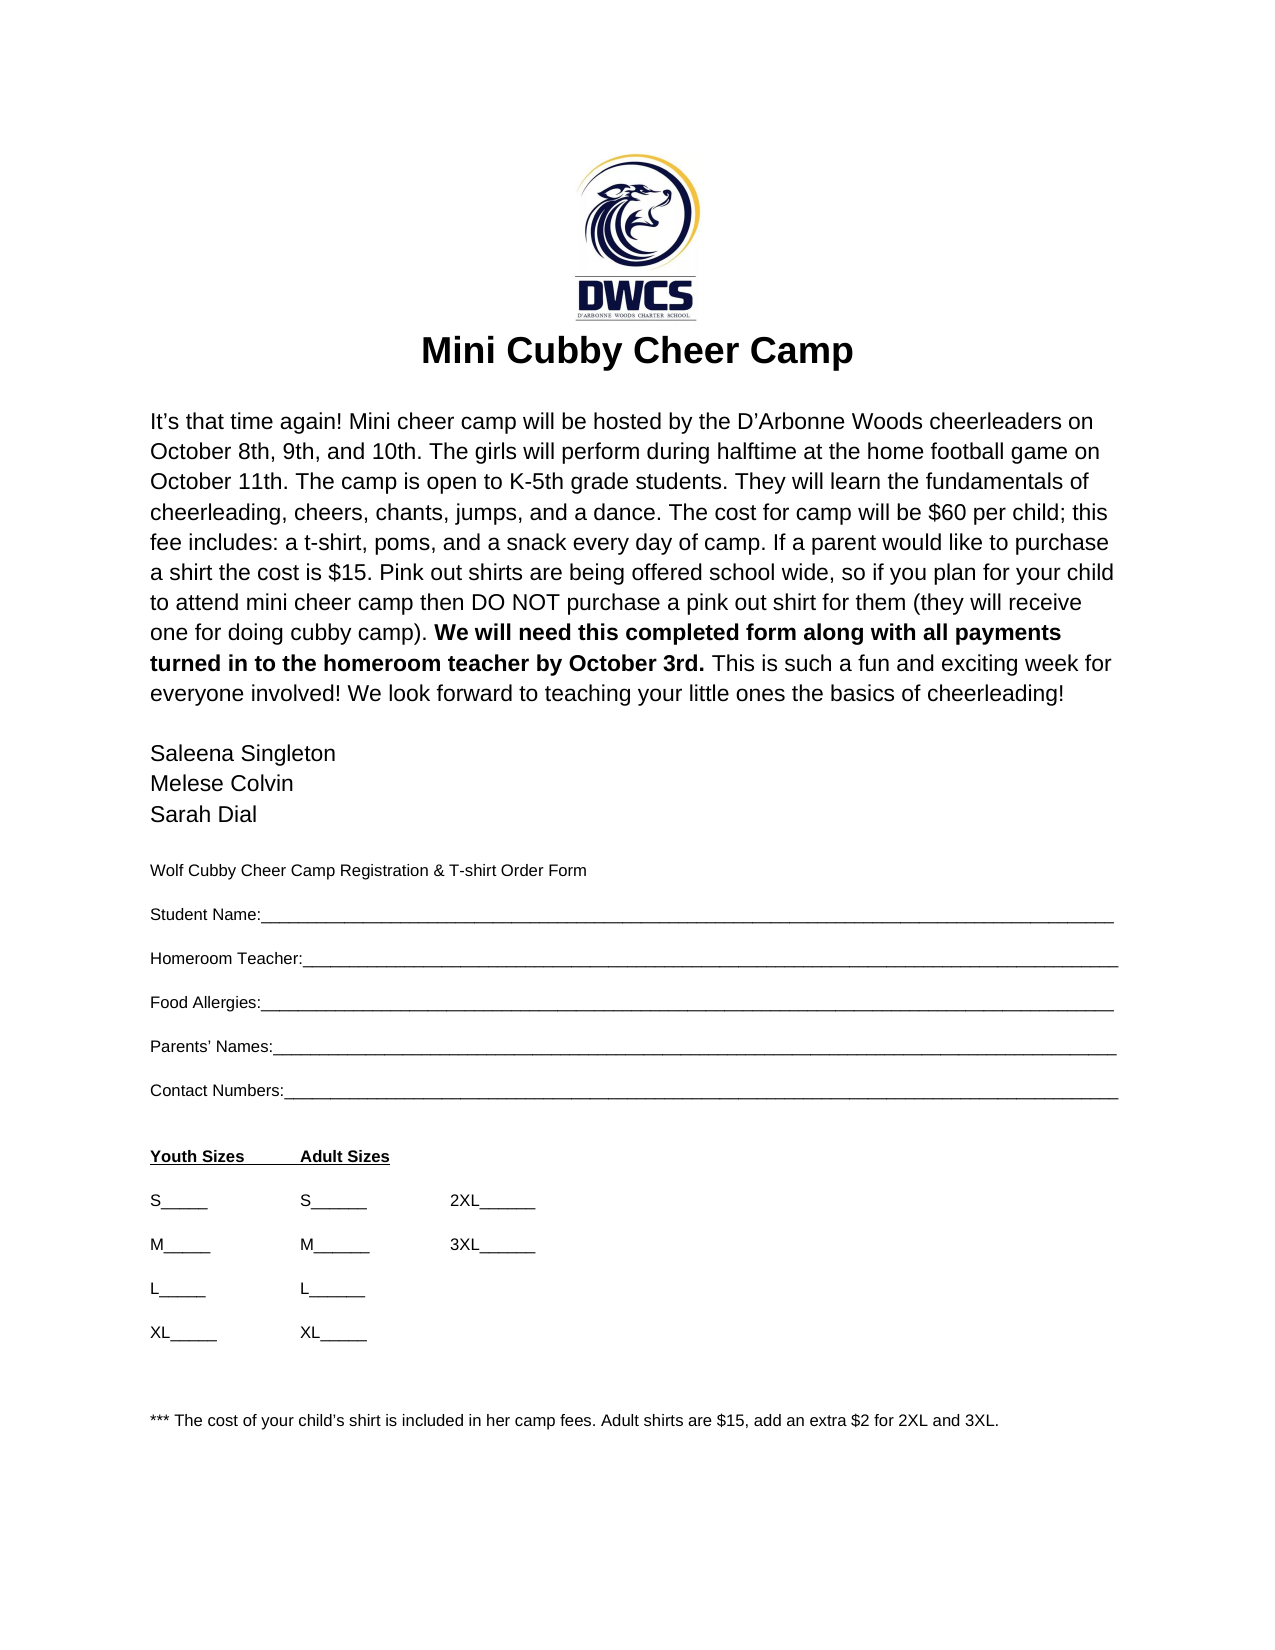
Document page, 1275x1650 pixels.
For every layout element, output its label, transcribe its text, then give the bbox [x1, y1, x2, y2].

picture [571, 150, 704, 329]
text Wolf Cubby Cheer Camp Registration & T-shirt Order Form [150, 861, 1125, 880]
text S_____ S______ 2XL______ [150, 1191, 1125, 1210]
text Student Name:____________________________________________________________________________________________ [150, 905, 1125, 924]
text L_____ L______ [150, 1279, 1125, 1298]
text Youth Sizes Adult Sizes [150, 1147, 1125, 1166]
text M_____ M______ 3XL______ [150, 1235, 1125, 1254]
text Saleena Singleton [150, 740, 1125, 767]
text Contact Numbers:__________________________________________________________________________________________ [150, 1081, 1125, 1100]
text Parents’ Names:___________________________________________________________________________________________ [150, 1037, 1125, 1056]
text Homeroom Teacher:________________________________________________________________________________________ [150, 949, 1125, 968]
text *** The cost of your child’s shirt is included in her camp fees. Adult shirts are $15, add an extra $2 for 2XL and 3XL. [150, 1411, 1125, 1430]
text Melese Colvin [150, 770, 1125, 797]
text Sarah Dial [150, 801, 1125, 827]
text It’s that time again! Mini cheer camp will be hosted by the D’Arbonne Woods cheerleaders on October 8th, 9th, and 10th. The girls will perform during halftime at the home football game on October 11th. The camp is open to K-5th grade students. They will learn the fundamentals of cheerleading, cheers, chants, jumps, and a dance. The cost for camp will be $60 per child; this fee includes: a t-shirt, poms, and a snack every day of camp. If a parent would like to purchase a shirt the cost is $15. Pink out shirts are being offered school wide, so if you plan for your child to attend mini cheer camp then DO NOT purchase a pink out shirt for them (they will receive one for doing cubby camp). We will need this completed form along with all payments turned in to the homeroom teacher by October 3rd. This is such a fun and exciting week for everyone involved! We look forward to teaching your little ones the basics of cheerleading! [150, 408, 1125, 706]
text XL_____ XL_____ [150, 1323, 1125, 1342]
text Mini Cubby Cheer Camp [150, 328, 1125, 371]
text Food Allergies:____________________________________________________________________________________________ [150, 993, 1125, 1012]
